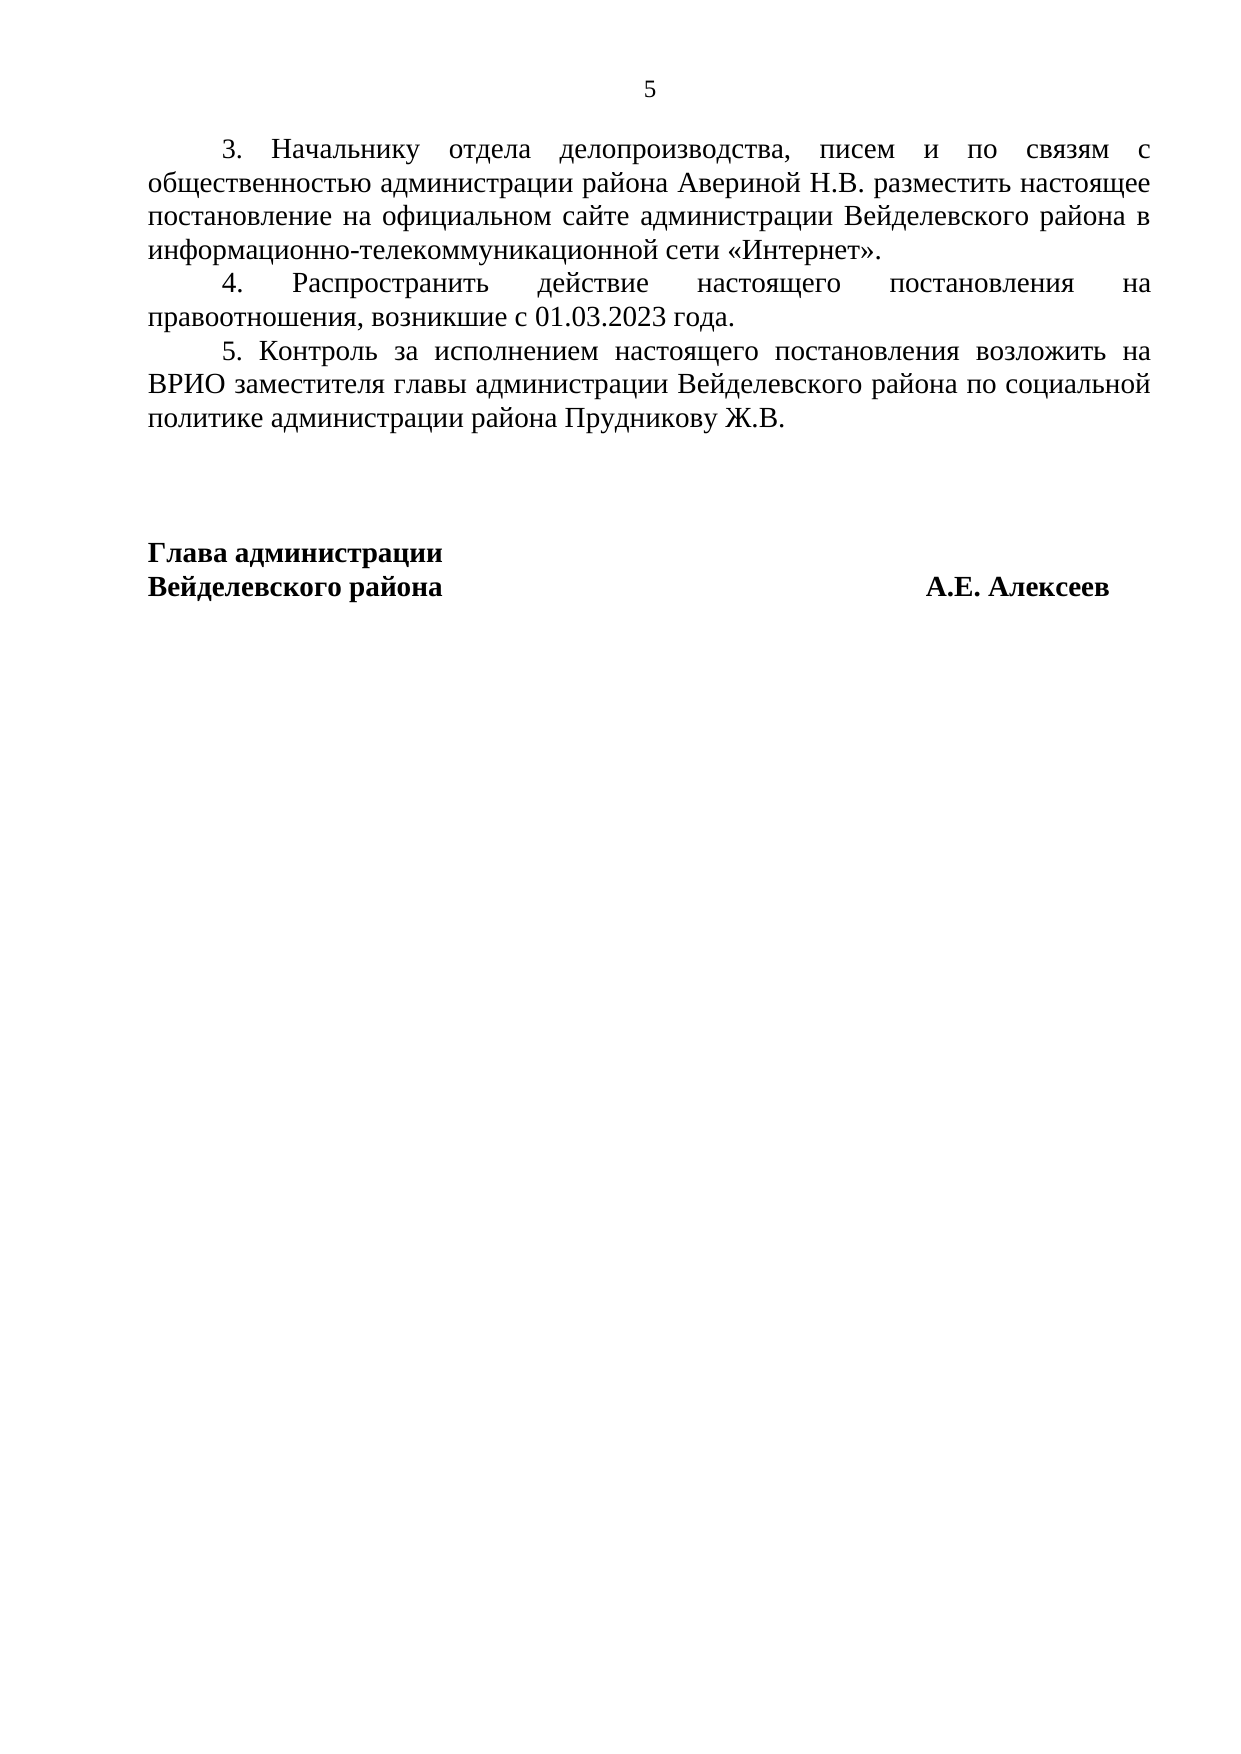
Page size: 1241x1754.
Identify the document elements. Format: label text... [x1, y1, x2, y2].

text 4. Распространить действие настоящего постановления на правоотношения, возникшие с 01.03.2023 года. [148, 266, 1152, 333]
text 3. Начальнику отдела делопроизводства, писем и по связям с общественностью администрации района Авериной Н.В. разместить настоящее постановление на официальном сайте администрации Вейделевского района в информационно-телекоммуникационной сети «Интернет». [148, 131, 1152, 266]
text Вейделевского района А.Е. Алексеев [148, 569, 1152, 602]
text 5. Контроль за исполнением настоящего постановления возложить на ВРИО заместителя главы администрации Вейделевского района по социальной политике администрации района Прудникову Ж.В. [148, 333, 1152, 433]
text Глава администрации [148, 535, 1152, 569]
